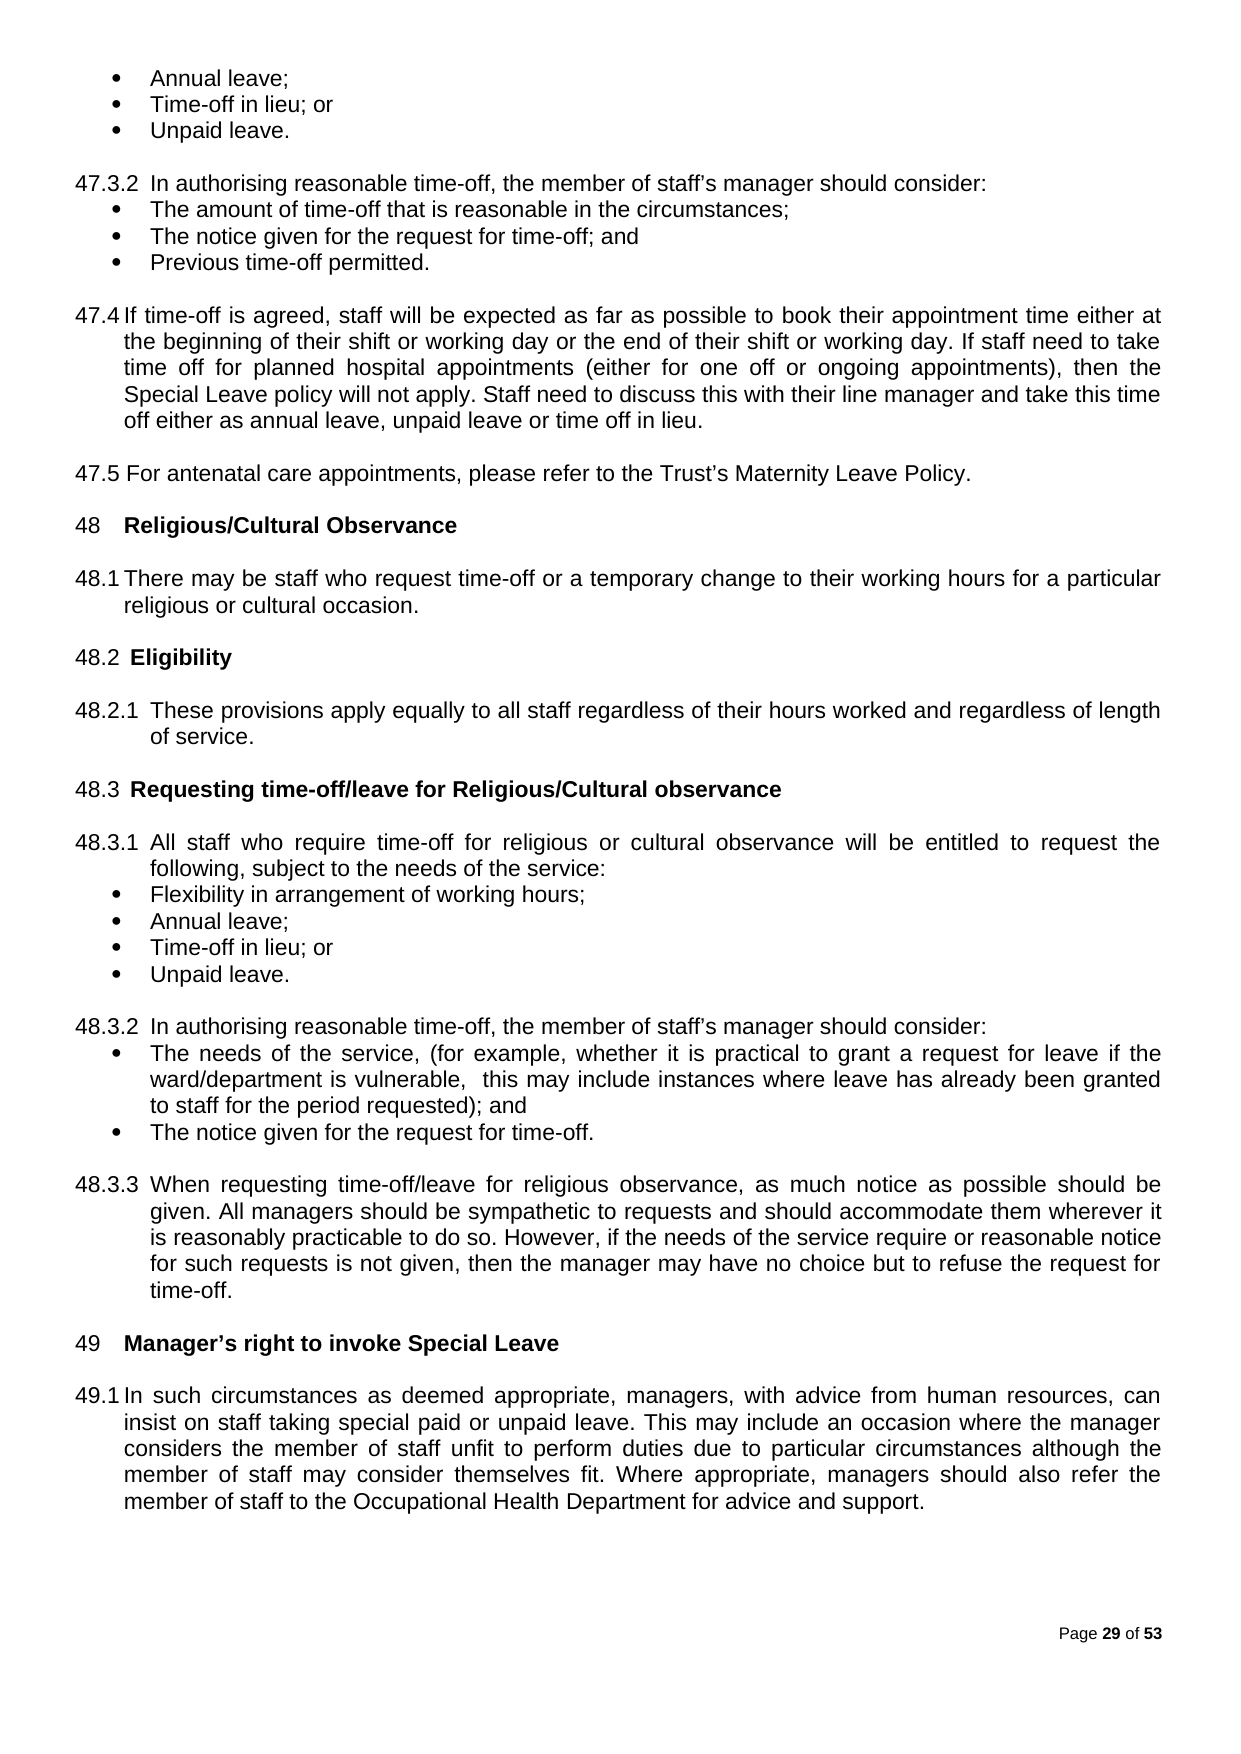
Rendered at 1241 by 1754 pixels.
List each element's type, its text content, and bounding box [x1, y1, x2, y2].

list Time-off in lieu; or [112, 934, 1162, 961]
list There may be staff who request time-off or a temporary change to their working hours for a particular religious or cultural occasion. [75, 565, 1162, 618]
list The amount of time-off that is reasonable in the circumstances; [112, 196, 1162, 223]
list In authorising reasonable time-off, the member of staff’s manager should consider: [75, 1013, 1162, 1039]
text 47.5 For antenatal care appointments, please refer to the Trust’s Maternity Leave Policy. [75, 460, 1162, 486]
list If time-off is agreed, staff will be expected as far as possible to book their appointment time either at the beginning of their shift or working day or the end of their shift or working day. If staff need to take time off for planned hospital appointments (either for one off or ongoing appointments), then the Special Leave policy will not apply. Staff need to discuss this with their line manager and take this time off either as annual leave, unpaid leave or time off in lieu. [75, 302, 1162, 433]
list In authorising reasonable time-off, the member of staff’s manager should consider: [75, 170, 1162, 196]
list All staff who require time-off for religious or cultural observance will be entitled to request the following, subject to the needs of the service: [75, 829, 1162, 881]
list Previous time-off permitted. [112, 249, 1162, 275]
list Time-off in lieu; or [112, 91, 1162, 117]
list Annual leave; [112, 64, 1162, 91]
subtitle Religious/Cultural Observance [75, 512, 1162, 539]
list When requesting time-off/leave for religious observance, as much notice as possible should be given. All managers should be sympathetic to requests and should accommodate them wherever it is reasonably practicable to do so. However, if the needs of the service require or reasonable notice for such requests is not given, then the manager may have no choice but to refuse the request for time-off. [75, 1171, 1162, 1303]
list The notice given for the request for time-off; and [112, 223, 1162, 249]
list The needs of the service, (for example, whether it is practical to grant a request for leave if the ward/department is vulnerable, this may include instances where leave has already been granted to staff for the period requested); and [112, 1039, 1162, 1119]
list Flexibility in arrangement of working hours; [112, 881, 1162, 908]
subtitle Manager’s right to invoke Special Leave [75, 1329, 1162, 1356]
list Unpaid leave. [112, 961, 1162, 987]
list In such circumstances as deemed appropriate, managers, with advice from human resources, can insist on staff taking special paid or unpaid leave. This may include an occasion where the manager considers the member of staff unfit to perform duties due to particular circumstances although the member of staff may consider themselves fit. Where appropriate, managers should also refer the member of staff to the Occupational Health Department for advice and support. [75, 1382, 1162, 1514]
list These provisions apply equally to all staff regardless of their hours worked and regardless of length of service. [75, 697, 1162, 750]
list Requesting time-off/leave for Religious/Cultural observance [75, 776, 1162, 802]
list The notice given for the request for time-off. [112, 1119, 1162, 1145]
list Unpaid leave. [112, 117, 1162, 143]
list Annual leave; [112, 908, 1162, 934]
list Eligibility [75, 644, 1162, 671]
